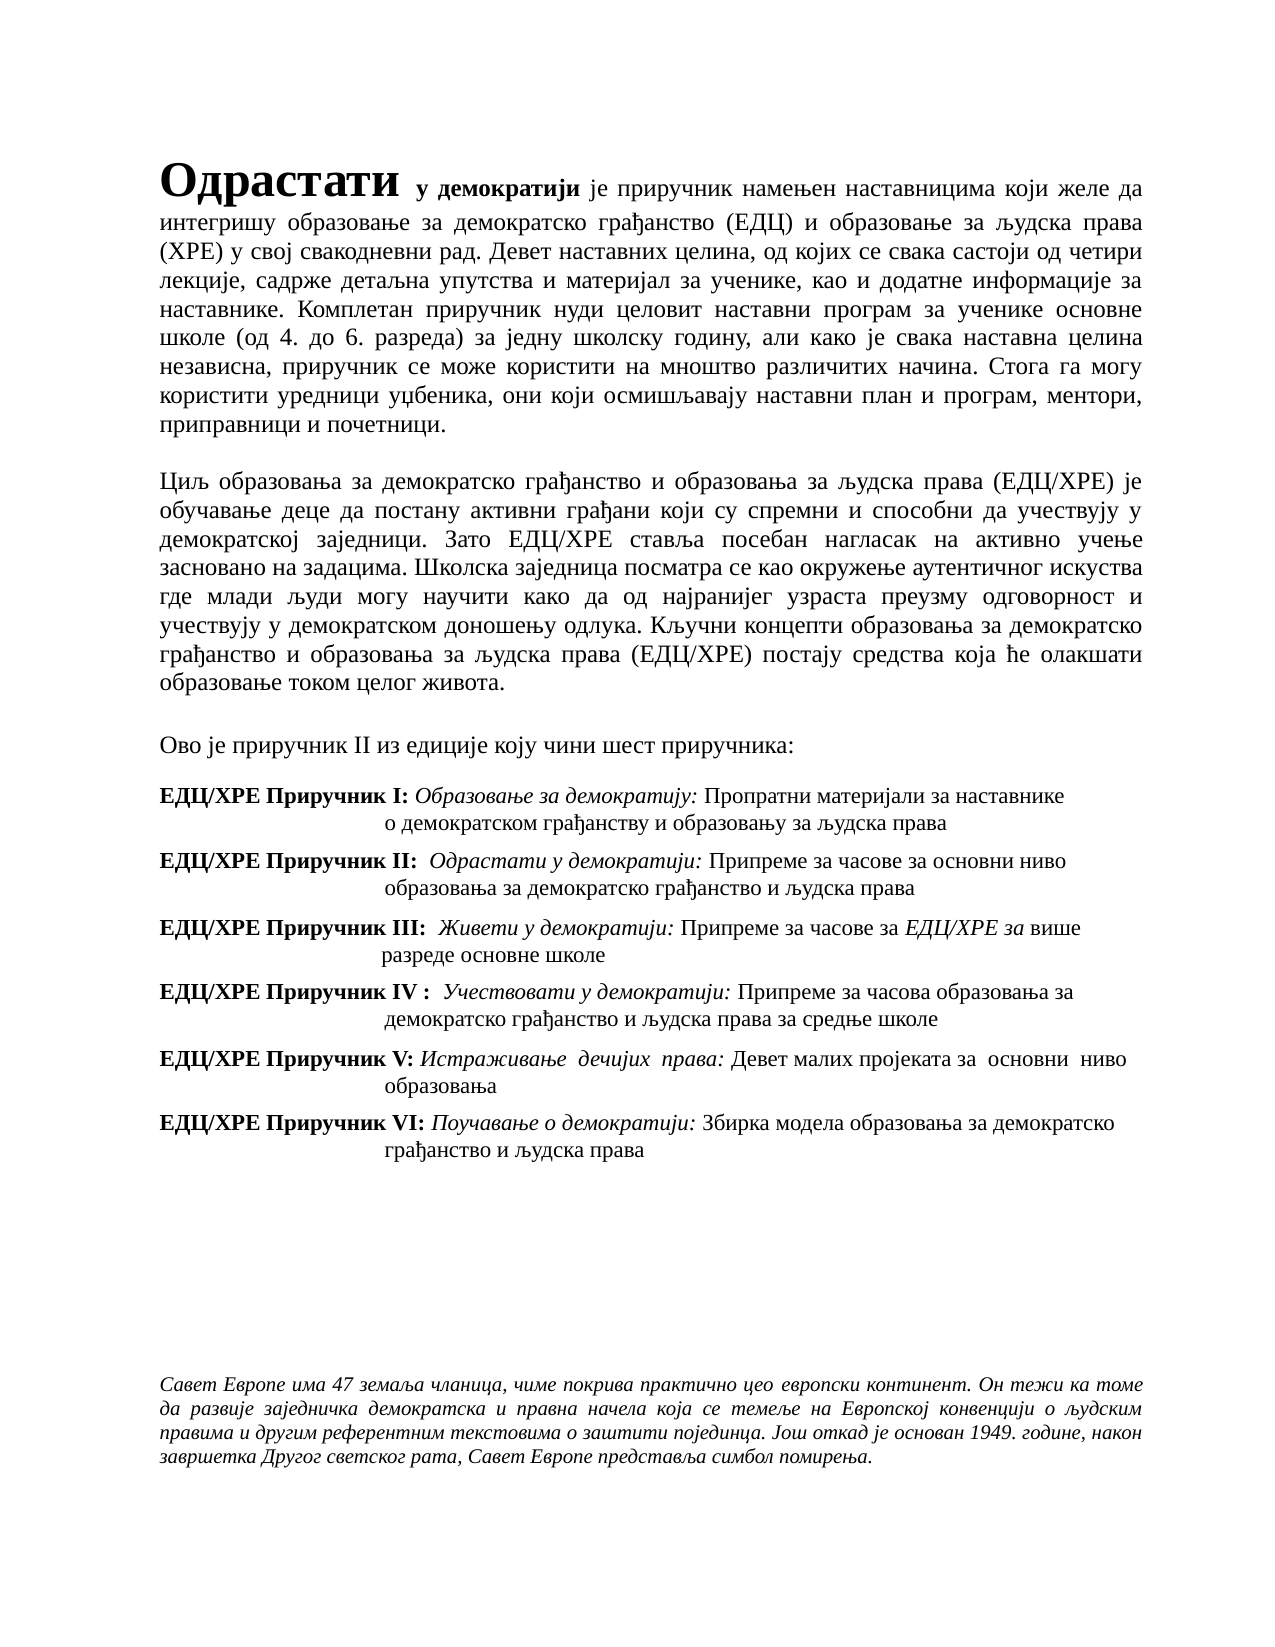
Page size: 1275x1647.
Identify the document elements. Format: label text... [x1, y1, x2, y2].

text EДЦ/ХРE Приручник I: Образовање за демократију: Пропратни материјали за наставнике о демократском грађанству и образовању за људска права [159, 781, 1068, 835]
text Циљ образовања за демократско грађанство и образовања за људска права (ЕДЦ/ХРЕ) је обучавање деце да постану активни грађани који су спремни и способни да учествују у демократској заједници. Зато ЕДЦ/ХРЕ ставља посебан нагласак на активно учење засновано на задацима. Школска заједница посматра се као окружење аутентичног искуства где млади људи могу научити како да од најранијег узраста преузму одговорност и учествују у демократском доношењу одлука. Кључни концепти образовања за демократско грађанство и образовања за људска права (ЕДЦ/ХРЕ) постају средства која ће олакшати образовање током целог живота. [159, 466, 1144, 696]
text Ово је приручник II из едиције коју чини шест приручника: [159, 730, 1144, 759]
text Савет Европе има 47 земаља чланица, чиме покрива практично цео европски континент. Он тежи ка томе да развије заједничка демократска и правна начела која се темеље на Европској конвенцији о људским правима и другим референтним текстовима о заштити појединца. Још откад је основан 1949. године, након завршетка Другог светског рата, Савет Европе представља симбол помирења. [159, 1372, 1144, 1468]
text EДЦ/ХРE Приручник V: Истраживање дечијих права: Девет малих пројеката за основни ниво образовања [159, 1046, 1144, 1098]
text EДЦ/ХРE Приручник IV : Учествовати у демократији: Припреме за часова образовања за демократско грађанство и људска права за средње школе [159, 978, 1144, 1032]
text Одрастати у демократији је приручник намењен наставницима који желе да интегришу образовање за демократско грађанство (ЕДЦ) и образовање за људска права (ХРЕ) у свој свакодневни рад. Девет наставних целина, од којих се свака састоји од четири лекције, садрже детаљна упутства и материјал за ученике, као и додатне информације за наставнике. Комплетан приручник нуди целовит наставни програм за ученике основне школе (од 4. до 6. разреда) за једну школску годину, али како је свака наставна целина независна, приручник се може користити на мноштво различитих начина. Стога га могу користити уредници уџбеника, они који осмишљавају наставни план и програм, ментори, приправници и почетници. [159, 150, 1144, 437]
text EДЦ/ХРE Приручник VI: Поучавање о демократији: Збирка модела образовања за демократско грађанство и људска права [159, 1109, 1144, 1163]
text EДЦ/ХРE Приручник III: Живети у демократији: Припреме за часове за ЕДЦ/ХРЕ за више разреде основне школе [159, 914, 1144, 967]
text EДЦ/ХРE Приручник II: Одрастати у демократији: Припреме за часове за основни ниво образовања за демократско грађанство и људска права [159, 846, 1144, 900]
